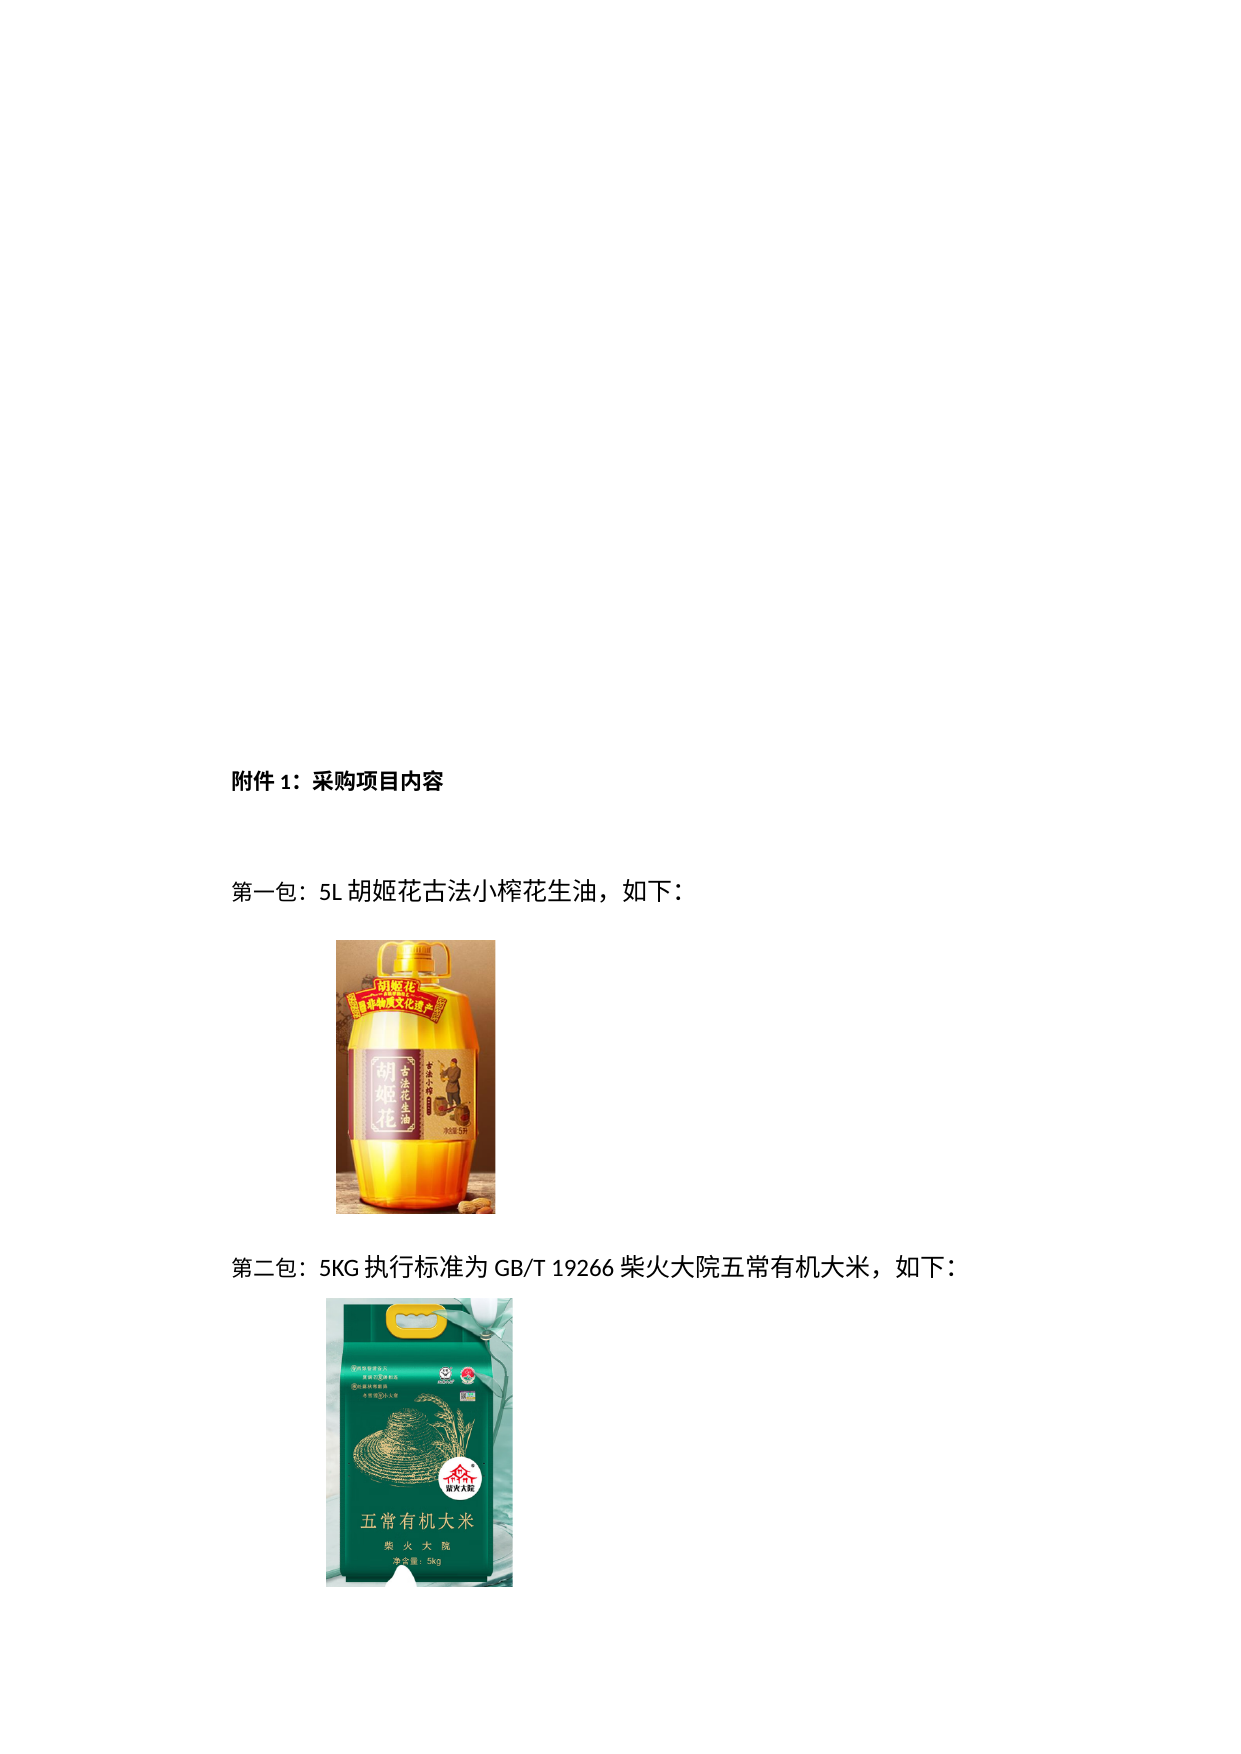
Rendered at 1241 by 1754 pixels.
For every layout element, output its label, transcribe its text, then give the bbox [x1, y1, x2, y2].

text 第二包：5KG执行标准为GB/T 19266 柴火大院五常有机大米，如下： [187, 1233, 1052, 1298]
text 附件1：采购项目内容 [187, 763, 1052, 796]
text 第一包：5L胡姬花古法小榨花生油，如下： [187, 857, 1052, 922]
picture [326, 1298, 513, 1587]
picture [336, 940, 496, 1214]
